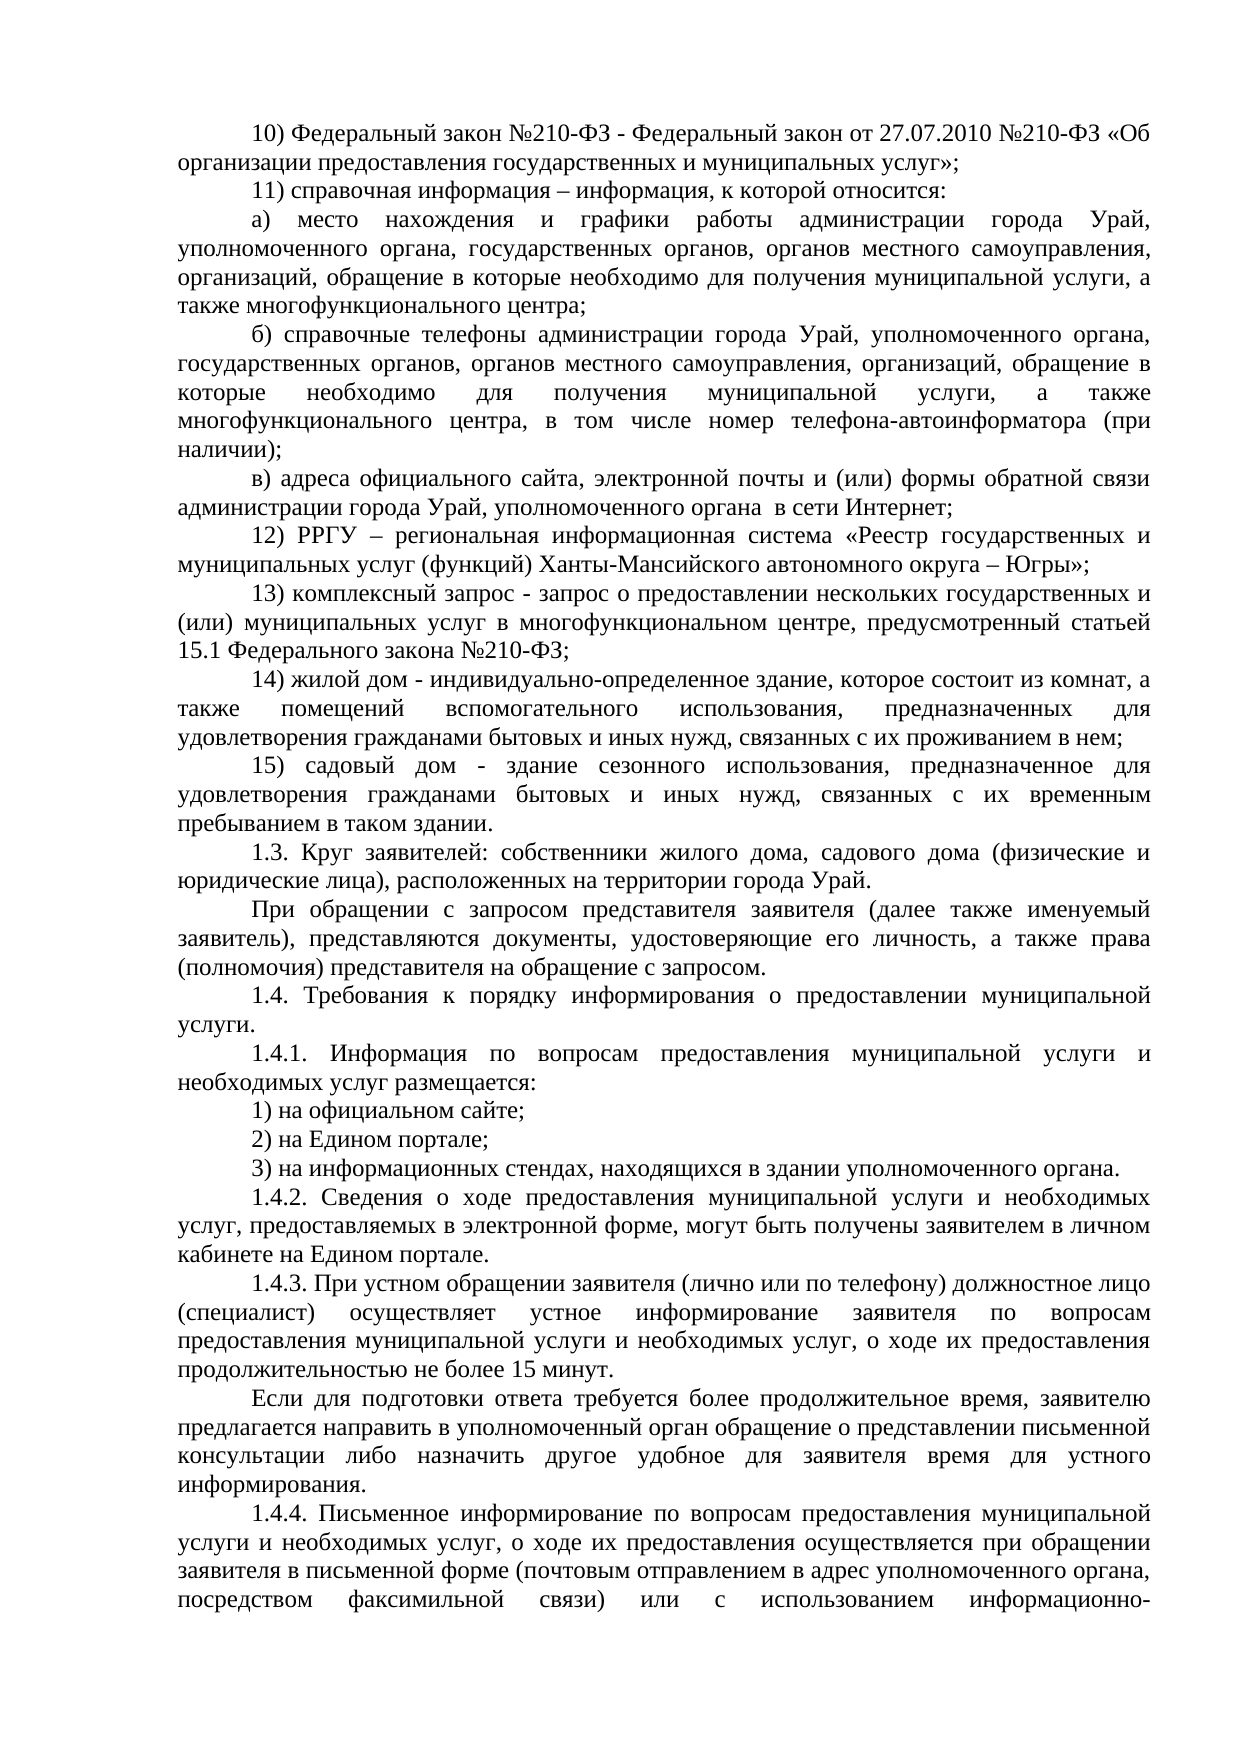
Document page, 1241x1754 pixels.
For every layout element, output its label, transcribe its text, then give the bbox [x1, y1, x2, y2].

text 1.4.3. При устном обращении заявителя (лично или по телефону) должностное лицо (специалист) осуществляет устное информирование заявителя по вопросам предоставления муниципальной услуги и необходимых услуг, о ходе их предоставления продолжительностью не более 15 минут. [177, 1268, 1152, 1383]
text 15) садовый дом - здание сезонного использования, предназначенное для удовлетворения гражданами бытовых и иных нужд, связанных с их временным пребыванием в таком здании. [177, 751, 1152, 837]
text 1.3. Круг заявителей: собственники жилого дома, садового дома (физические и юридические лица), расположенных на территории города Урай. [177, 837, 1152, 894]
text При обращении с запросом представителя заявителя (далее также именуемый заявитель), представляются документы, удостоверяющие его личность, а также права (полномочия) представителя на обращение с запросом. [177, 894, 1152, 981]
text 13) комплексный запрос - запрос о предоставлении нескольких государственных и (или) муниципальных услуг в многофункциональном центре, предусмотренный статьей 15.1 Федерального закона №210-ФЗ; [177, 578, 1152, 664]
text 2) на Едином портале; [177, 1124, 1152, 1153]
text 12) РРГУ – региональная информационная система «Реестр государственных и муниципальных услуг (функций) Ханты-Мансийского автономного округа – Югры»; [177, 521, 1152, 578]
text 11) справочная информация – информация, к которой относится: [177, 176, 1152, 204]
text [177, 1498, 1152, 1613]
text в) адреса официального сайта, электронной почты и (или) формы обратной связи администрации города Урай, уполномоченного органа в сети Интернет; [177, 463, 1152, 521]
text 1) на официальном сайте; [177, 1096, 1152, 1124]
text 14) жилой дом - индивидуально-определенное здание, которое состоит из комнат, а также помещений вспомогательного использования, предназначенных для удовлетворения гражданами бытовых и иных нужд, связанных с их проживанием в нем; [177, 664, 1152, 751]
text 1.4. Требования к порядку информирования о предоставлении муниципальной услуги. [177, 981, 1152, 1038]
text 1.4.1. Информация по вопросам предоставления муниципальной услуги и необходимых услуг размещается: [177, 1038, 1152, 1096]
text 3) на информационных стендах, находящихся в здании уполномоченного органа. [177, 1153, 1152, 1182]
text 1.4.2. Сведения о ходе предоставления муниципальной услуги и необходимых услуг, предоставляемых в электронной форме, могут быть получены заявителем в личном кабинете на Едином портале. [177, 1182, 1152, 1268]
text 10) Федеральный закон №210-ФЗ - Федеральный закон от 27.07.2010 №210-ФЗ «Об организации предоставления государственных и муниципальных услуг»; [177, 118, 1152, 176]
text Если для подготовки ответа требуется более продолжительное время, заявителю предлагается направить в уполномоченный орган обращение о представлении письменной консультации либо назначить другое удобное для заявителя время для устного информирования. [177, 1383, 1152, 1498]
text а) место нахождения и графики работы администрации города Урай, уполномоченного органа, государственных органов, органов местного самоуправления, организаций, обращение в которые необходимо для получения муниципальной услуги, а также многофункционального центра; [177, 204, 1152, 319]
text б) справочные телефоны администрации города Урай, уполномоченного органа, государственных органов, органов местного самоуправления, организаций, обращение в которые необходимо для получения муниципальной услуги, а также многофункционального центра, в том числе номер телефона-автоинформатора (при наличии); [177, 319, 1152, 463]
